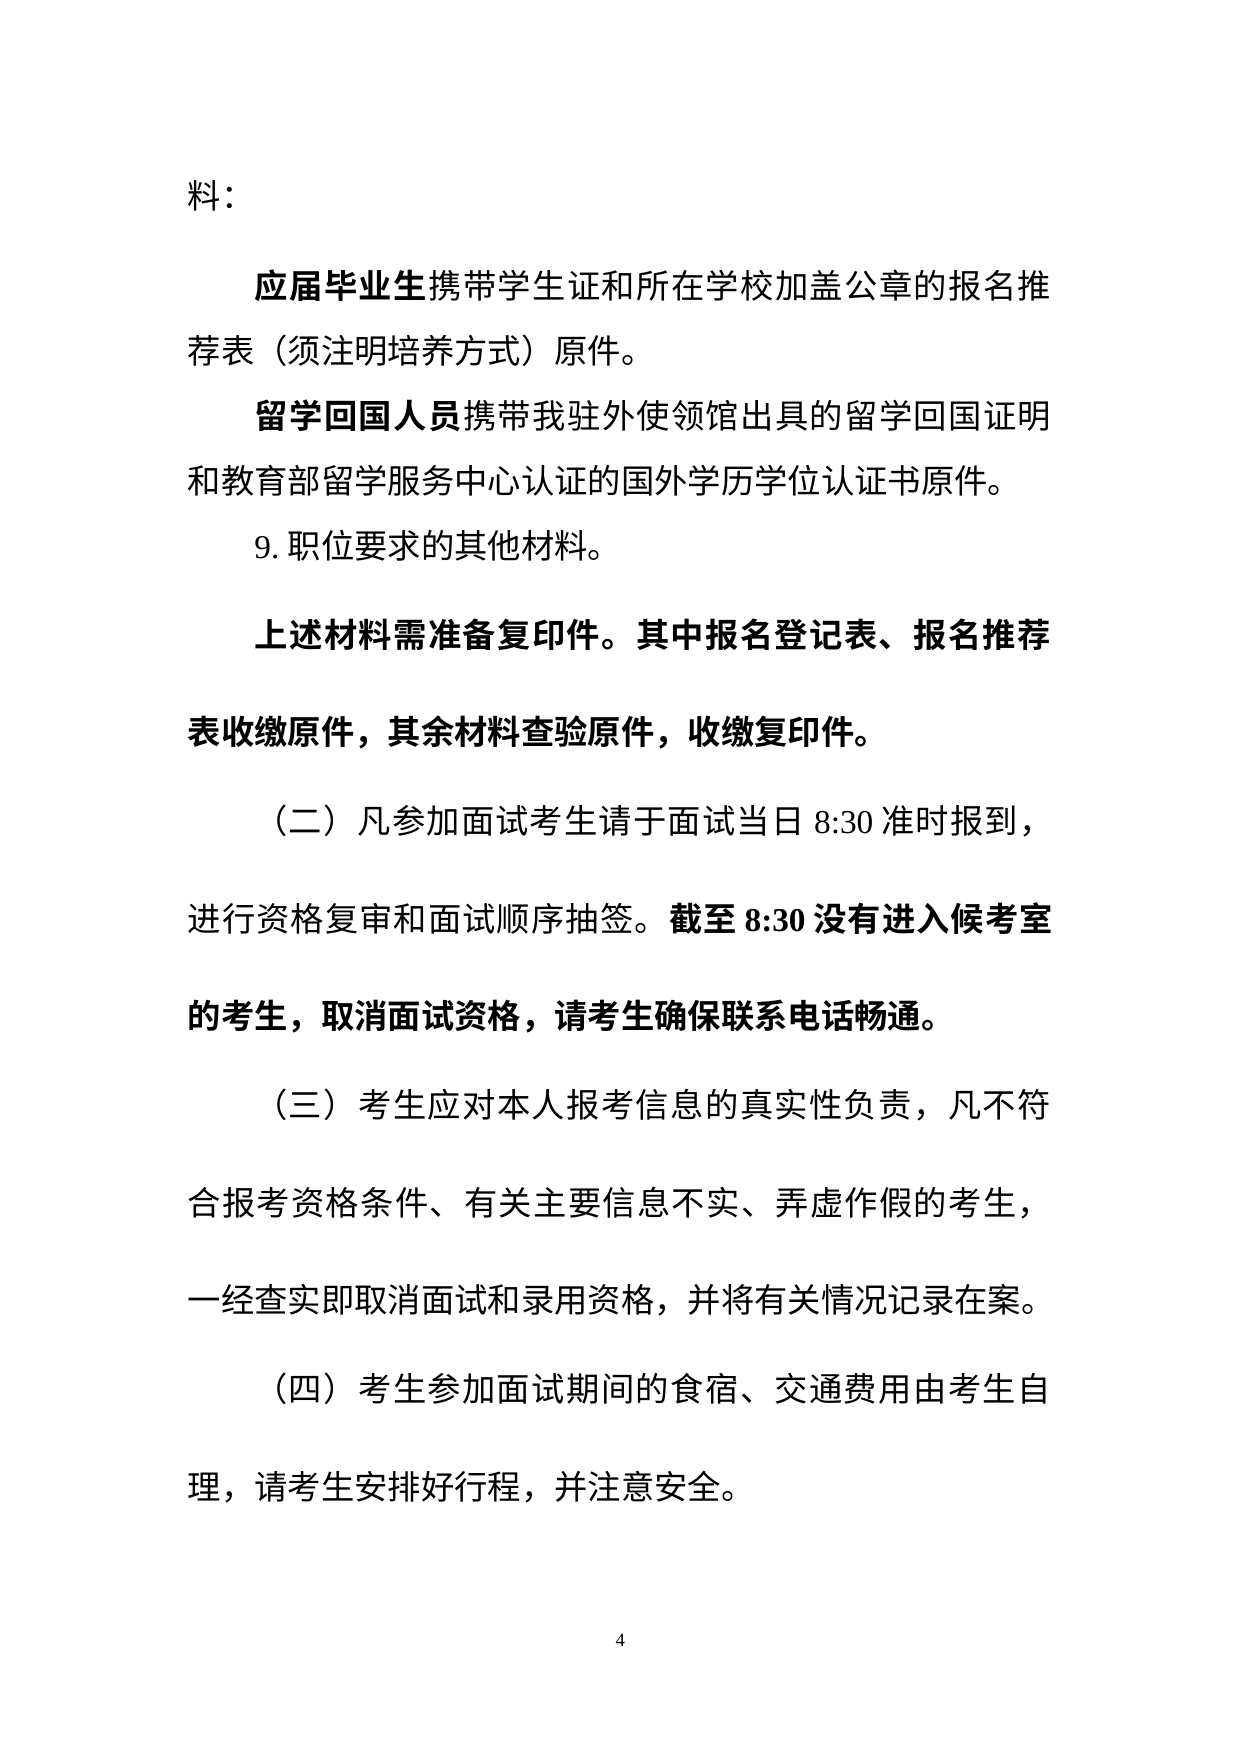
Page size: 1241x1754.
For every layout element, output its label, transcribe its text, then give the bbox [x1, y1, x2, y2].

text 9. 职位要求的其他材料。 [187, 511, 1053, 576]
text 留学回国人员携带我驻外使领馆出具的留学回国证明和教育部留学服务中心认证的国外学历学位认证书原件。 [187, 381, 1053, 511]
text （四）考生参加面试期间的食宿、交通费用由考生自理，请考生安排好行程，并注意安全。 [187, 1355, 1053, 1517]
text 上述材料需准备复印件。其中报名登记表、报名推荐表收缴原件，其余材料查验原件，收缴复印件。 [187, 600, 1053, 763]
text （三）考生应对本人报考信息的真实性负责，凡不符合报考资格条件、有关主要信息不实、弄虚作假的考生，一经查实即取消面试和录用资格，并将有关情况记录在案。 [187, 1071, 1053, 1331]
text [187, 162, 1053, 227]
text 应届毕业生携带学生证和所在学校加盖公章的报名推荐表（须注明培养方式）原件。 [187, 251, 1053, 381]
text （二）凡参加面试考生请于面试当日8:30准时报到，进行资格复审和面试顺序抽签。截至8:30没有进入候考室的考生，取消面试资格，请考生确保联系电话畅通。 [187, 787, 1053, 1047]
